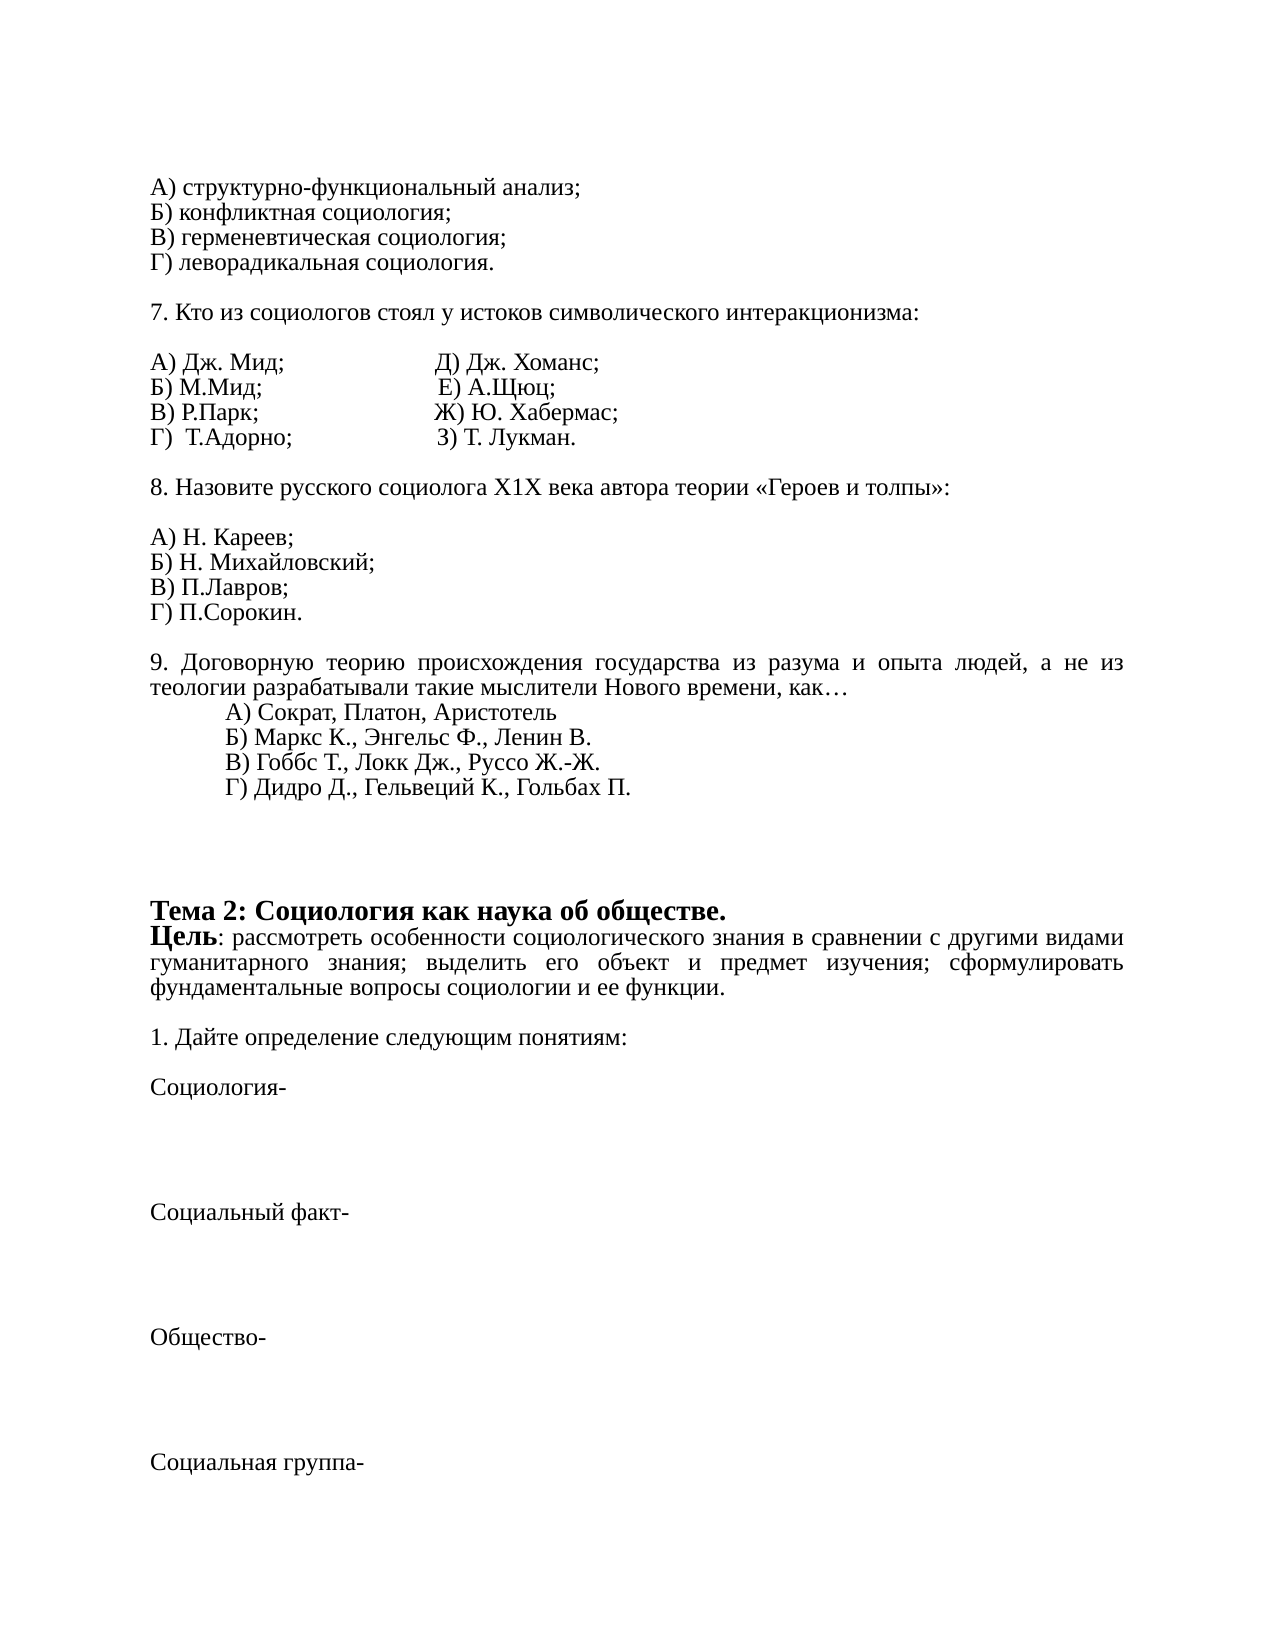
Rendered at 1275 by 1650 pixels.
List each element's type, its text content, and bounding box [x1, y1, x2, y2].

text 8. Назовите русского социолога Х1Х века автора теории «Героев и толпы»: [150, 475, 1125, 500]
text Социальная группа- [150, 1450, 1125, 1475]
text Г) Т.Адорно; З) Т. Лукман. [150, 425, 1125, 450]
text А) структурно-функциональный анализ; [150, 175, 1125, 200]
text Цель: рассмотреть особенности социологического знания в сравнении с другими видами гуманитарного знания; выделить его объект и предмет изучения; сформулировать фундаментальные вопросы социологии и ее функции. [150, 925, 1125, 1000]
text А) Дж. Мид; Д) Дж. Хоманс; [150, 350, 1125, 375]
text В) Гоббс Т., Локк Дж., Руссо Ж.-Ж. [225, 750, 1125, 775]
text Б) Маркс К., Энгельс Ф., Ленин В. [225, 725, 1125, 750]
text В) герменевтическая социология; [150, 225, 1125, 250]
text Г) леворадикальная социология. [150, 250, 1125, 275]
text Б) конфликтная социология; [150, 200, 1125, 225]
text В) П.Лавров; [150, 575, 1125, 600]
text 7. Кто из социологов стоял у истоков символического интеракционизма: [150, 300, 1125, 325]
text А) Сократ, Платон, Аристотель [225, 700, 1125, 725]
text Социология- [150, 1075, 1125, 1100]
text 1. Дайте определение следующим понятиям: [150, 1025, 1125, 1050]
text Г) П.Сорокин. [150, 600, 1125, 625]
text Тема 2: Социология как наука об обществе. [150, 900, 1125, 925]
text А) Н. Кареев; [150, 525, 1125, 550]
text 9. Договорную теорию происхождения государства из разума и опыта людей, а не из теологии разрабатывали такие мыслители Нового времени, как… [150, 650, 1125, 700]
text Социальный факт- [150, 1200, 1125, 1225]
text В) Р.Парк; Ж) Ю. Хабермас; [150, 400, 1125, 425]
text Общество- [150, 1325, 1125, 1350]
text Б) Н. Михайловский; [150, 550, 1125, 575]
text Г) Дидро Д., Гельвеций К., Гольбах П. [225, 775, 1125, 800]
text Б) М.Мид; Е) А.Щюц; [150, 375, 1125, 400]
